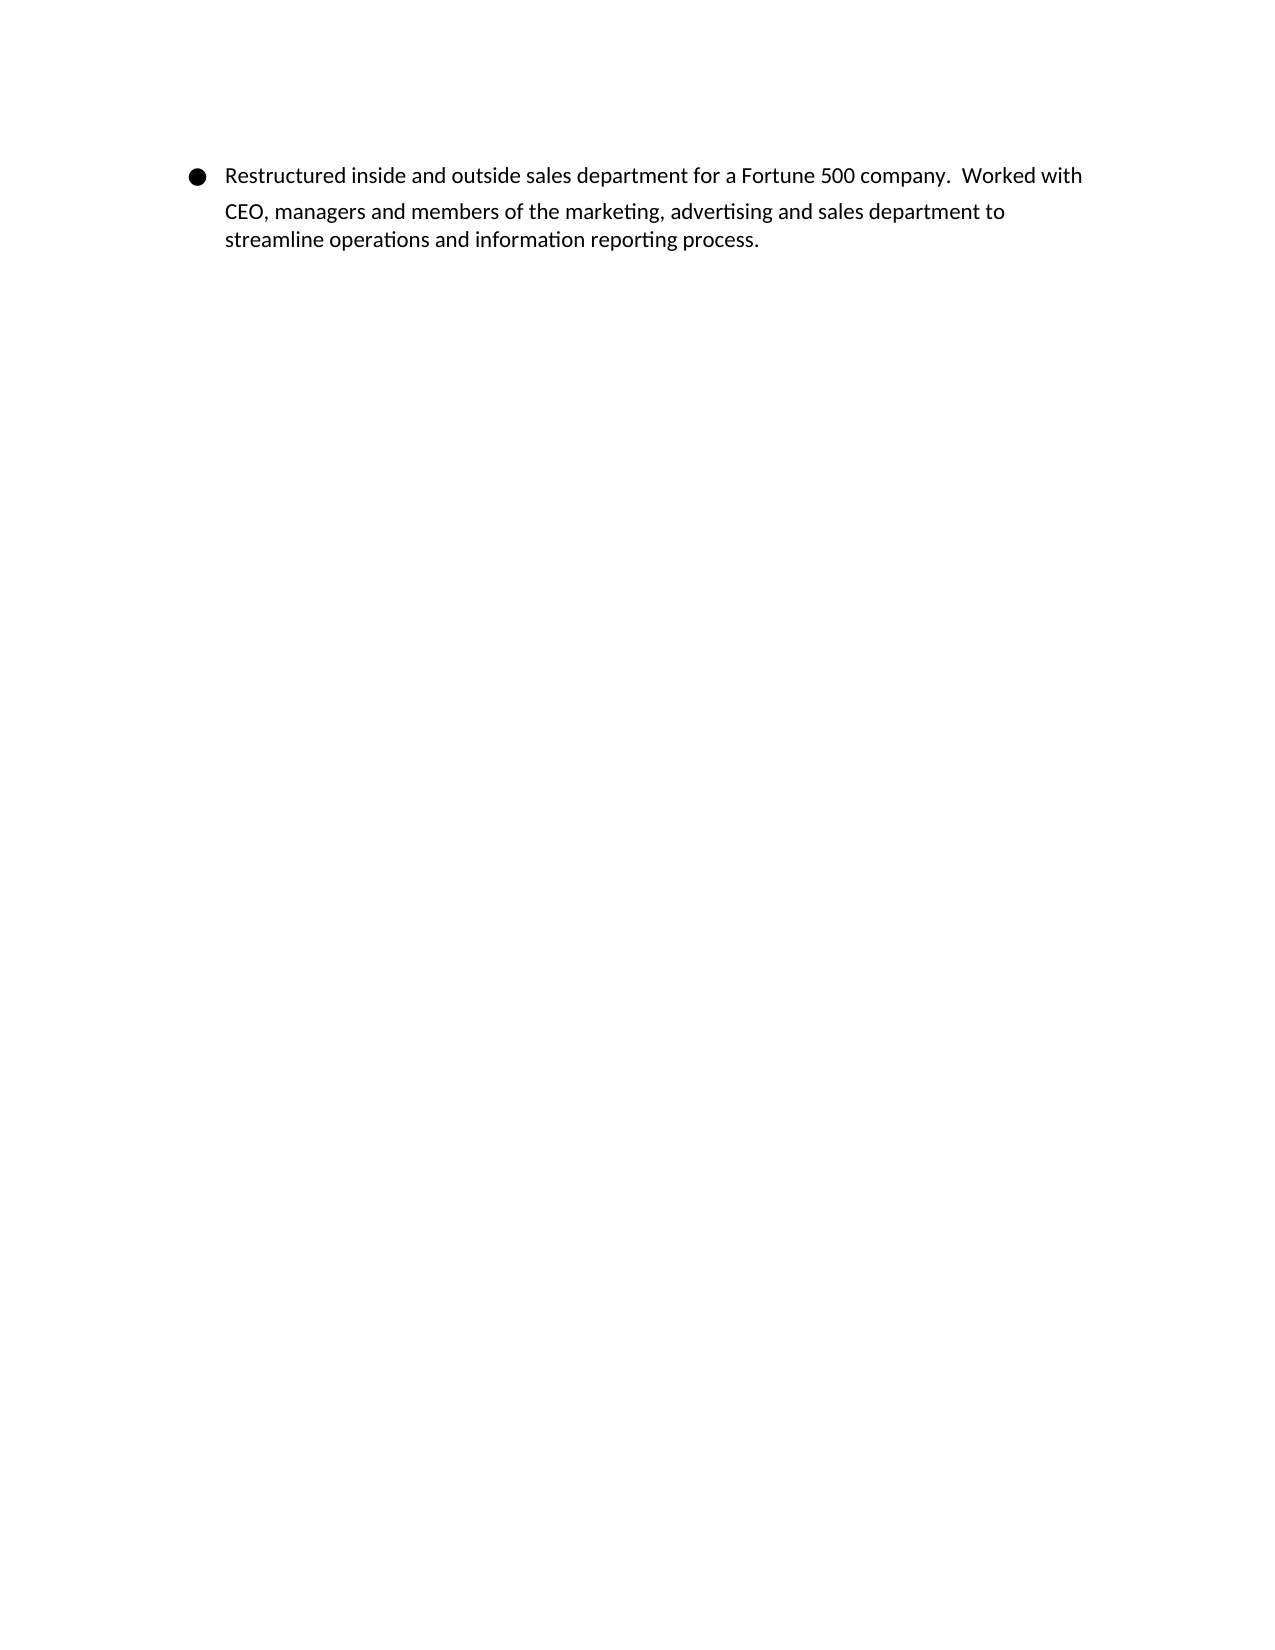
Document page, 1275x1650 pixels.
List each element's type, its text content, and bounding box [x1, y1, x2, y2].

list Restructured inside and outside sales department for a Fortune 500 company. Worked with CEO, managers and members of the marketing, advertising and sales department to streamline operations and information reporting process. [187, 150, 1087, 253]
